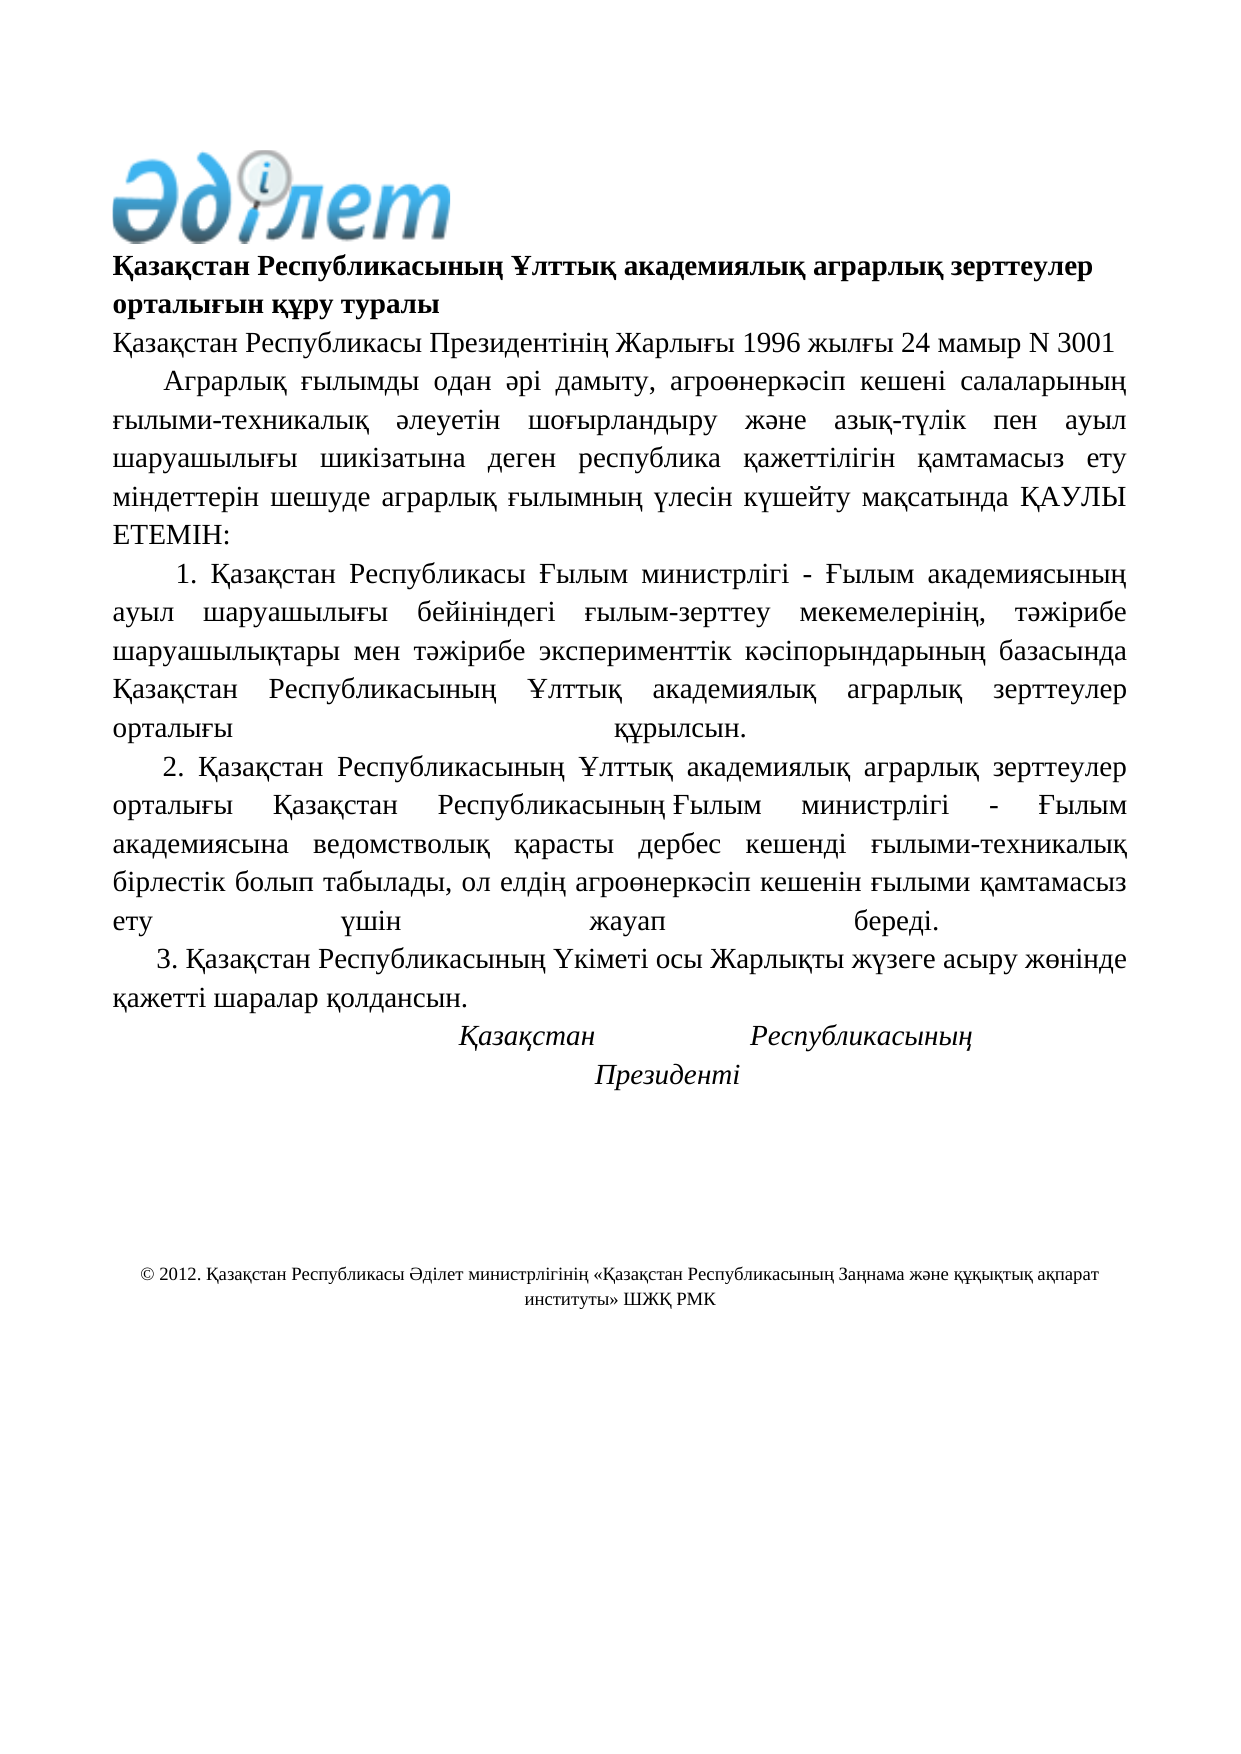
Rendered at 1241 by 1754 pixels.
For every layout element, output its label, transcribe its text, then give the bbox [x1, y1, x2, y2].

text Қазақстан Республикасының Президентi [112, 1018, 1128, 1168]
text Қазақстан Республикасы Президентiнiң Жарлығы 1996 жылғы 24 мамыр N 3001 [112, 325, 1128, 358]
picture [112, 150, 451, 244]
text © 2012. Қазақстан Республикасы Әділет министрлігінің «Қазақстан Республикасының Заңнама және құқықтық ақпарат институты» ШЖҚ РМК [112, 1263, 1128, 1309]
text Қазақстан Республикасының Ұлттық академиялық аграрлық зерттеулер орталығын құру туралы [112, 248, 1128, 320]
text Аграрлық ғылымды одан әрi дамыту, агроөнеркәсiп кешенi салаларының ғылыми-техникалық әлеуетiн шоғырландыру және азық-түлiк пен ауыл шаруашылығы шикiзатына деген республика қажеттiлiгiн қамтамасыз ету мiндеттерiн шешуде аграрлық ғылымның үлесiн күшейту мақсатында ҚАУЛЫ ЕТЕМIН: 1. Қазақстан Республикасы Ғылым министрлiгi - Ғылым академиясының ауыл шаруашылығы бейiнiндегi ғылым-зерттеу мекемелерiнiң, тәжiрибе шаруашылықтары мен тәжiрибе эксперименттiк кәсiпорындарының базасында Қазақстан Республикасының Ұлттық академиялық аграрлық зерттеулер орталығы құрылсын. 2. Қазақстан Республикасының Ұлттық академиялық аграрлық зерттеулер орталығы Қазақстан Республикасының Ғылым министрлiгi - Ғылым академиясына ведомстволық қарасты дербес кешендi ғылыми-техникалық бiрлестiк болып табылады, ол елдiң агроөнеркәсiп кешенiн ғылыми қамтамасыз ету үшiн жауап бередi. 3. Қазақстан Республикасының Үкiметi осы Жарлықты жүзеге асыру жөнiнде қажеттi шаралар қолдансын. [112, 363, 1128, 1013]
